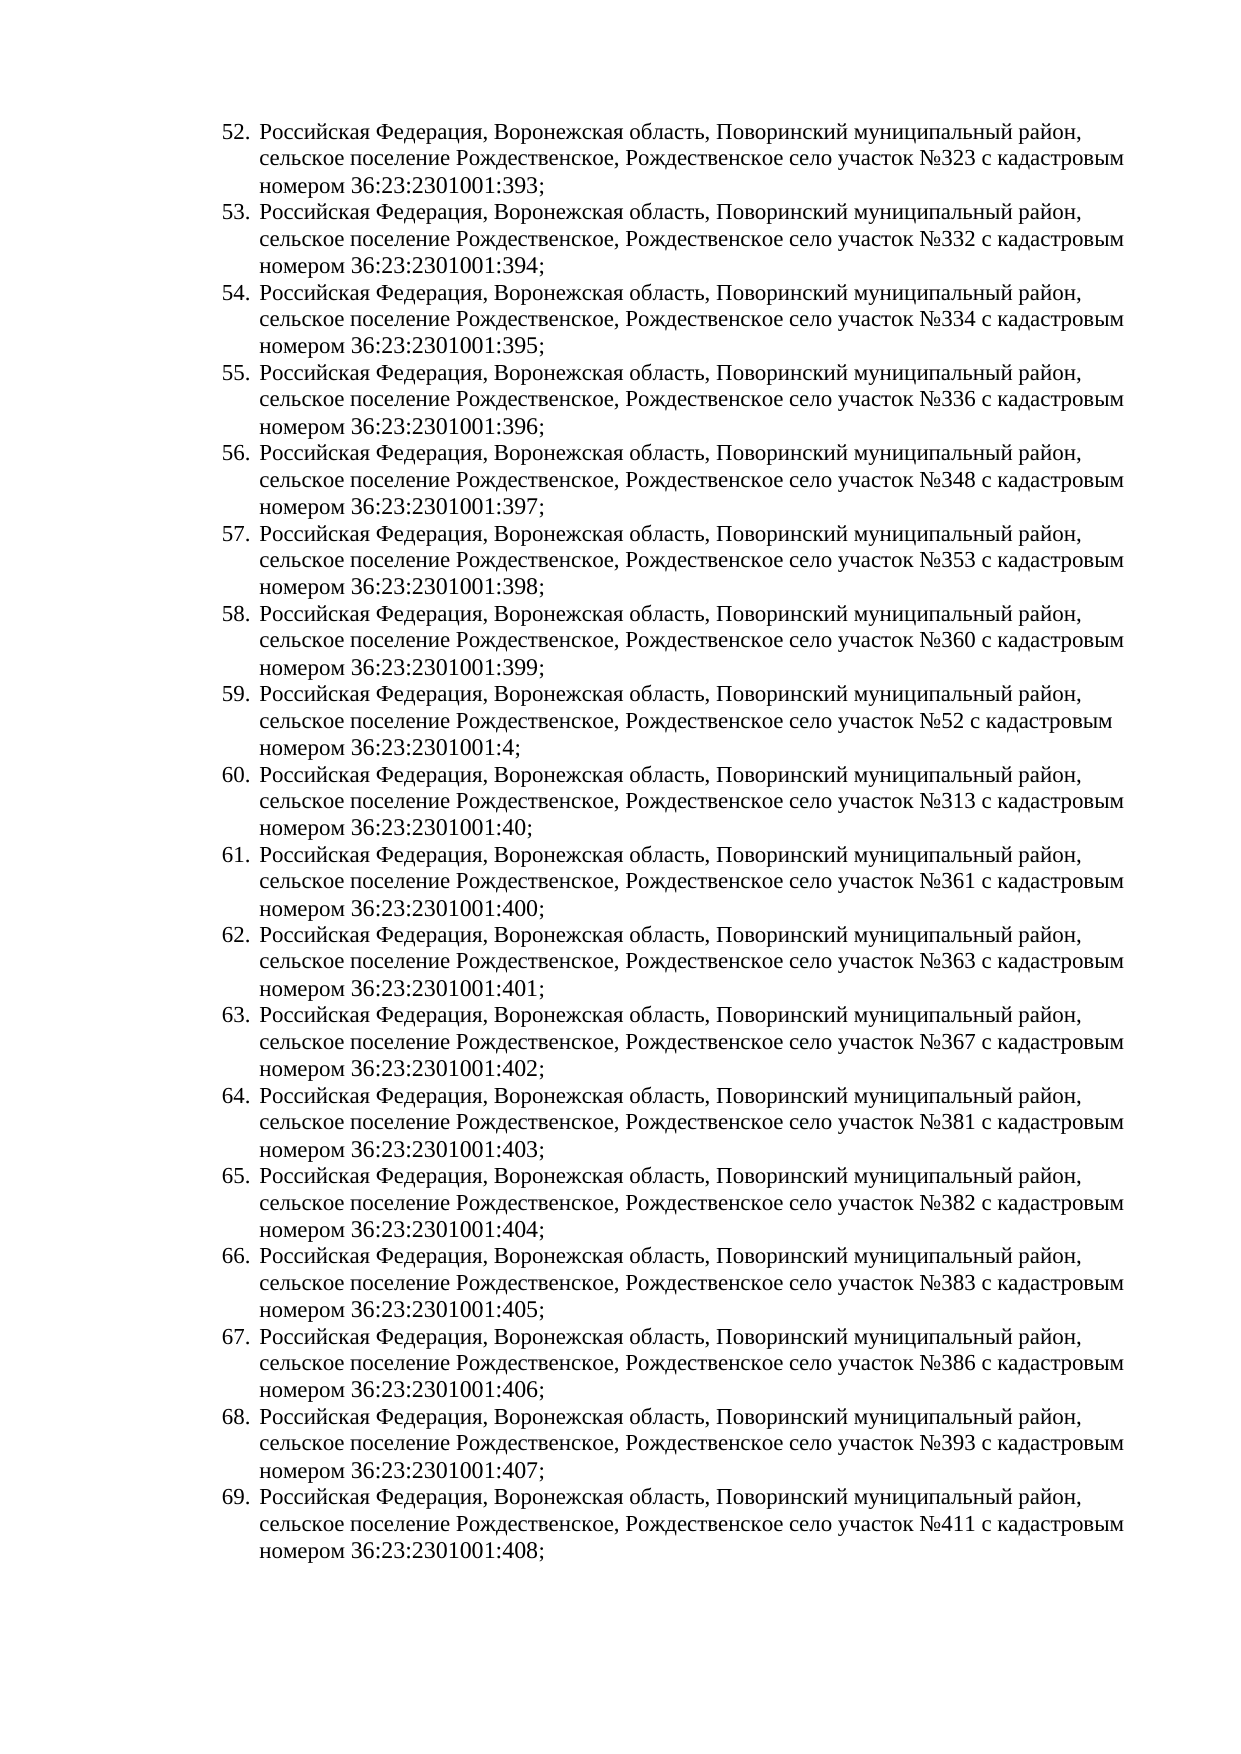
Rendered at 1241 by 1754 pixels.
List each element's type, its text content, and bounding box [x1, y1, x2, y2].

list Российская Федерация, Воронежская область, Поворинский муниципальный район, сельское поселение Рождественское, Рождественское село участок №353 с кадастровым номером 36:23:2301001:398; [222, 520, 1152, 600]
list Российская Федерация, Воронежская область, Поворинский муниципальный район, сельское поселение Рождественское, Рождественское село участок №367 с кадастровым номером 36:23:2301001:402; [222, 1002, 1152, 1082]
list Российская Федерация, Воронежская область, Поворинский муниципальный район, сельское поселение Рождественское, Рождественское село участок №334 с кадастровым номером 36:23:2301001:395; [222, 279, 1152, 359]
list Российская Федерация, Воронежская область, Поворинский муниципальный район, сельское поселение Рождественское, Рождественское село участок №323 с кадастровым номером 36:23:2301001:393; [222, 118, 1152, 198]
list Российская Федерация, Воронежская область, Поворинский муниципальный район, сельское поселение Рождественское, Рождественское село участок №382 с кадастровым номером 36:23:2301001:404; [222, 1162, 1152, 1242]
list Российская Федерация, Воронежская область, Поворинский муниципальный район, сельское поселение Рождественское, Рождественское село участок №332 с кадастровым номером 36:23:2301001:394; [222, 198, 1152, 279]
list Российская Федерация, Воронежская область, Поворинский муниципальный район, сельское поселение Рождественское, Рождественское село участок №313 с кадастровым номером 36:23:2301001:40; [222, 761, 1152, 841]
list Российская Федерация, Воронежская область, Поворинский муниципальный район, сельское поселение Рождественское, Рождественское село участок №336 с кадастровым номером 36:23:2301001:396; [222, 359, 1152, 439]
list Российская Федерация, Воронежская область, Поворинский муниципальный район, сельское поселение Рождественское, Рождественское село участок №348 с кадастровым номером 36:23:2301001:397; [222, 439, 1152, 520]
list Российская Федерация, Воронежская область, Поворинский муниципальный район, сельское поселение Рождественское, Рождественское село участок №361 с кадастровым номером 36:23:2301001:400; [222, 841, 1152, 921]
list Российская Федерация, Воронежская область, Поворинский муниципальный район, сельское поселение Рождественское, Рождественское село участок №411 с кадастровым номером 36:23:2301001:408; [222, 1483, 1152, 1564]
list Российская Федерация, Воронежская область, Поворинский муниципальный район, сельское поселение Рождественское, Рождественское село участок №381 с кадастровым номером 36:23:2301001:403; [222, 1082, 1152, 1162]
list Российская Федерация, Воронежская область, Поворинский муниципальный район, сельское поселение Рождественское, Рождественское село участок №360 с кадастровым номером 36:23:2301001:399; [222, 600, 1152, 680]
list Российская Федерация, Воронежская область, Поворинский муниципальный район, сельское поселение Рождественское, Рождественское село участок №393 с кадастровым номером 36:23:2301001:407; [222, 1403, 1152, 1483]
list Российская Федерация, Воронежская область, Поворинский муниципальный район, сельское поселение Рождественское, Рождественское село участок №386 с кадастровым номером 36:23:2301001:406; [222, 1323, 1152, 1403]
list Российская Федерация, Воронежская область, Поворинский муниципальный район, сельское поселение Рождественское, Рождественское село участок №52 с кадастровым номером 36:23:2301001:4; [222, 680, 1152, 761]
list Российская Федерация, Воронежская область, Поворинский муниципальный район, сельское поселение Рождественское, Рождественское село участок №383 с кадастровым номером 36:23:2301001:405; [222, 1242, 1152, 1323]
list Российская Федерация, Воронежская область, Поворинский муниципальный район, сельское поселение Рождественское, Рождественское село участок №363 с кадастровым номером 36:23:2301001:401; [222, 921, 1152, 1002]
